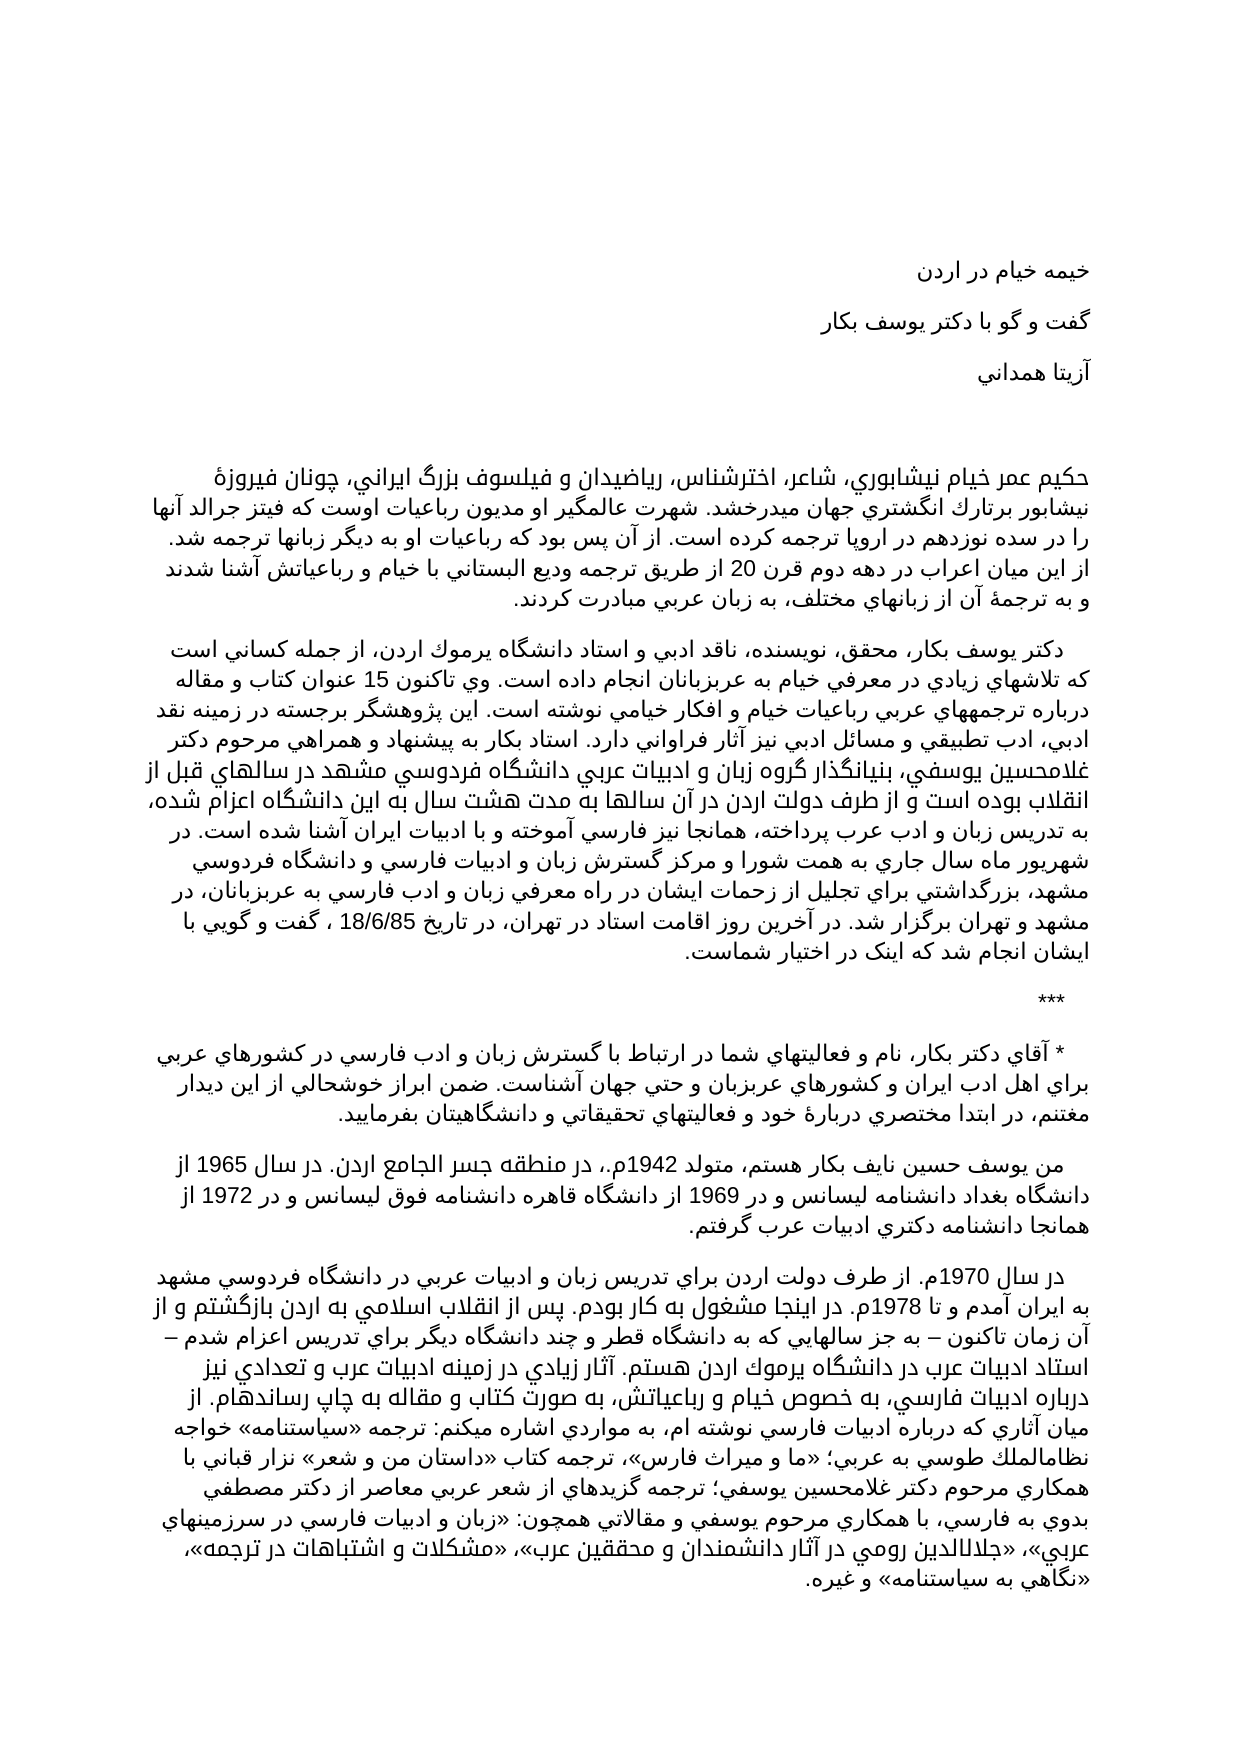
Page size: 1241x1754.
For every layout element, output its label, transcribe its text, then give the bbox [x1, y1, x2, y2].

text * آقاي دكتر بكار، نام و فعاليت‏هاي شما در ارتباط با گسترش زبان و ادب فارسي در كشورهاي عربي براي اهل ادب ايران و كشورهاي عرب‏زبان و حتي جهان آشناست. ضمن ابراز خوشحالي از اين ديدار مغتنم، در ابتدا مختصري دربارۀ خود و فعاليت‏هاي تحقيقاتي و دانشگاهيتان بفرماييد. [150, 1040, 1090, 1127]
text در سال 1970م. از طرف دولت اردن براي تدريس زبان و ادبيات عربي در دانشگاه فردوسي مشهد به ايران آمدم و تا 1978م. در اينجا مشغول به كار بودم. پس از انقلاب اسلامي به اردن بازگشتم و از آن زمان تاكنون – به جز سال‏هايي كه به دانشگاه قطر و چند دانشگاه ديگر براي تدريس اعزام شدم – استاد ادبيات عرب در دانشگاه يرموك اردن هستم. آثار زيادي در زمينه ادبيات عرب و تعدادي نيز درباره ادبيات فارسي، به خصوص خيام و رباعياتش، به صورت كتاب و مقاله به چاپ رسانده‏ام. از ميان آثاري که درباره ادبيات فارسي نوشته ام، به مواردي اشاره مي‏كنم: ترجمه «سياست‏نامه» خواجه نظام‏الملك طوسي به عربي؛ «ما و ميراث فارس»، ترجمه كتاب «داستان من و شعر» نزار قباني با همكاري مرحوم دكتر غلامحسين يوسفي؛ ترجمه گزيده‏اي از شعر عربي معاصر از دكتر مصطفي بدوي به فارسي، با همكاري مرحوم يوسفي و مقالاتي همچون: «زبان و ادبيات فارسي در سرزمين‏هاي عربي»، «جلال‏الدين رومي در آثار دانشمندان و محققين عرب»، «مشكلات و اشتباهات در ترجمه»، «نگاهي به سياست‏نامه» و غيره. [150, 1263, 1090, 1591]
text حكيم عمر خيام نيشابوري، شاعر، اخترشناس، رياضي‏دان و فيلسوف بزرگ ايراني، چونان فيروزۀ نيشابور برتارك انگشتري جهان مي‏درخشد. شهرت عالم‏گير او مديون رباعيات اوست که فيتز جرالد آنها را در سده نوزدهم در اروپا ترجمه کرده است. از آن پس بود كه رباعيات او به ديگر زبان‏ها ترجمه شد. از اين ميان اعراب در دهه دوم قرن 20 از طريق ترجمه وديع البستاني با خيام و رباعياتش آشنا شدند و به ترجمۀ آن از زبان‏هاي مختلف، به زبان عربي مبادرت کردند. [150, 464, 1090, 611]
text گفت و گو با دكتر يوسف بكار [150, 308, 1090, 334]
text من يوسف حسين نايف بكار هستم، متولد 1942م.، در منطقه جسر الجامع اردن. در سال 1965 از دانشگاه بغداد دانشنامه ليسانس و در 1969 از دانشگاه قاهره دانشنامه فوق ليسانس و در 1972 از همانجا دانشنامه دكتري ادبيات عرب گرفتم. [150, 1151, 1090, 1238]
text *** [150, 989, 1090, 1015]
text دكتر يوسف بكار، محقق، نويسنده، ناقد ادبي و استاد دانشگاه يرموك اردن، از جمله کساني است که تلاش‏هاي زيادي در معرفي خيام به عرب‏زبانان انجام داده است. وي تاكنون 15 عنوان كتاب و مقاله درباره ترجمه‏هاي عربي رباعيات خيام و افكار خيامي نوشته است. اين پژوهشگر برجسته در زمينه نقد ادبي، ادب تطبيقي و مسائل ادبي نيز آثار فراواني دارد. استاد بكار به پيشنهاد و همراهي مرحوم دكتر غلامحسين يوسفي، بنيانگذار گروه زبان و ادبيات عربي دانشگاه فردوسي مشهد در سال‏هاي قبل از انقلاب بوده است و از طرف دولت اردن در آن سال‏ها به مدت هشت سال به اين دانشگاه اعزام شده، به تدريس زبان و ادب عرب پرداخته، همانجا نيز فارسي آموخته و با ادبيات ايران آشنا شده است. در شهريور ماه سال جاري به همت شورا و مركز گسترش زبان و ادبيات فارسي و دانشگاه فردوسي مشهد، بزرگداشتي براي تجليل از زحمات ايشان در راه معرفي زبان و ادب فارسي به عرب‏زبانان، در مشهد و تهران برگزار شد. در آخرين روز اقامت استاد در تهران، در تاريخ 18/6/85 ، گفت و گويي با ايشان انجام شد كه اينک در اختيار شماست. [150, 636, 1090, 964]
text خيمه خيام در اردن [150, 257, 1090, 283]
text آزيتا همداني [150, 359, 1090, 385]
